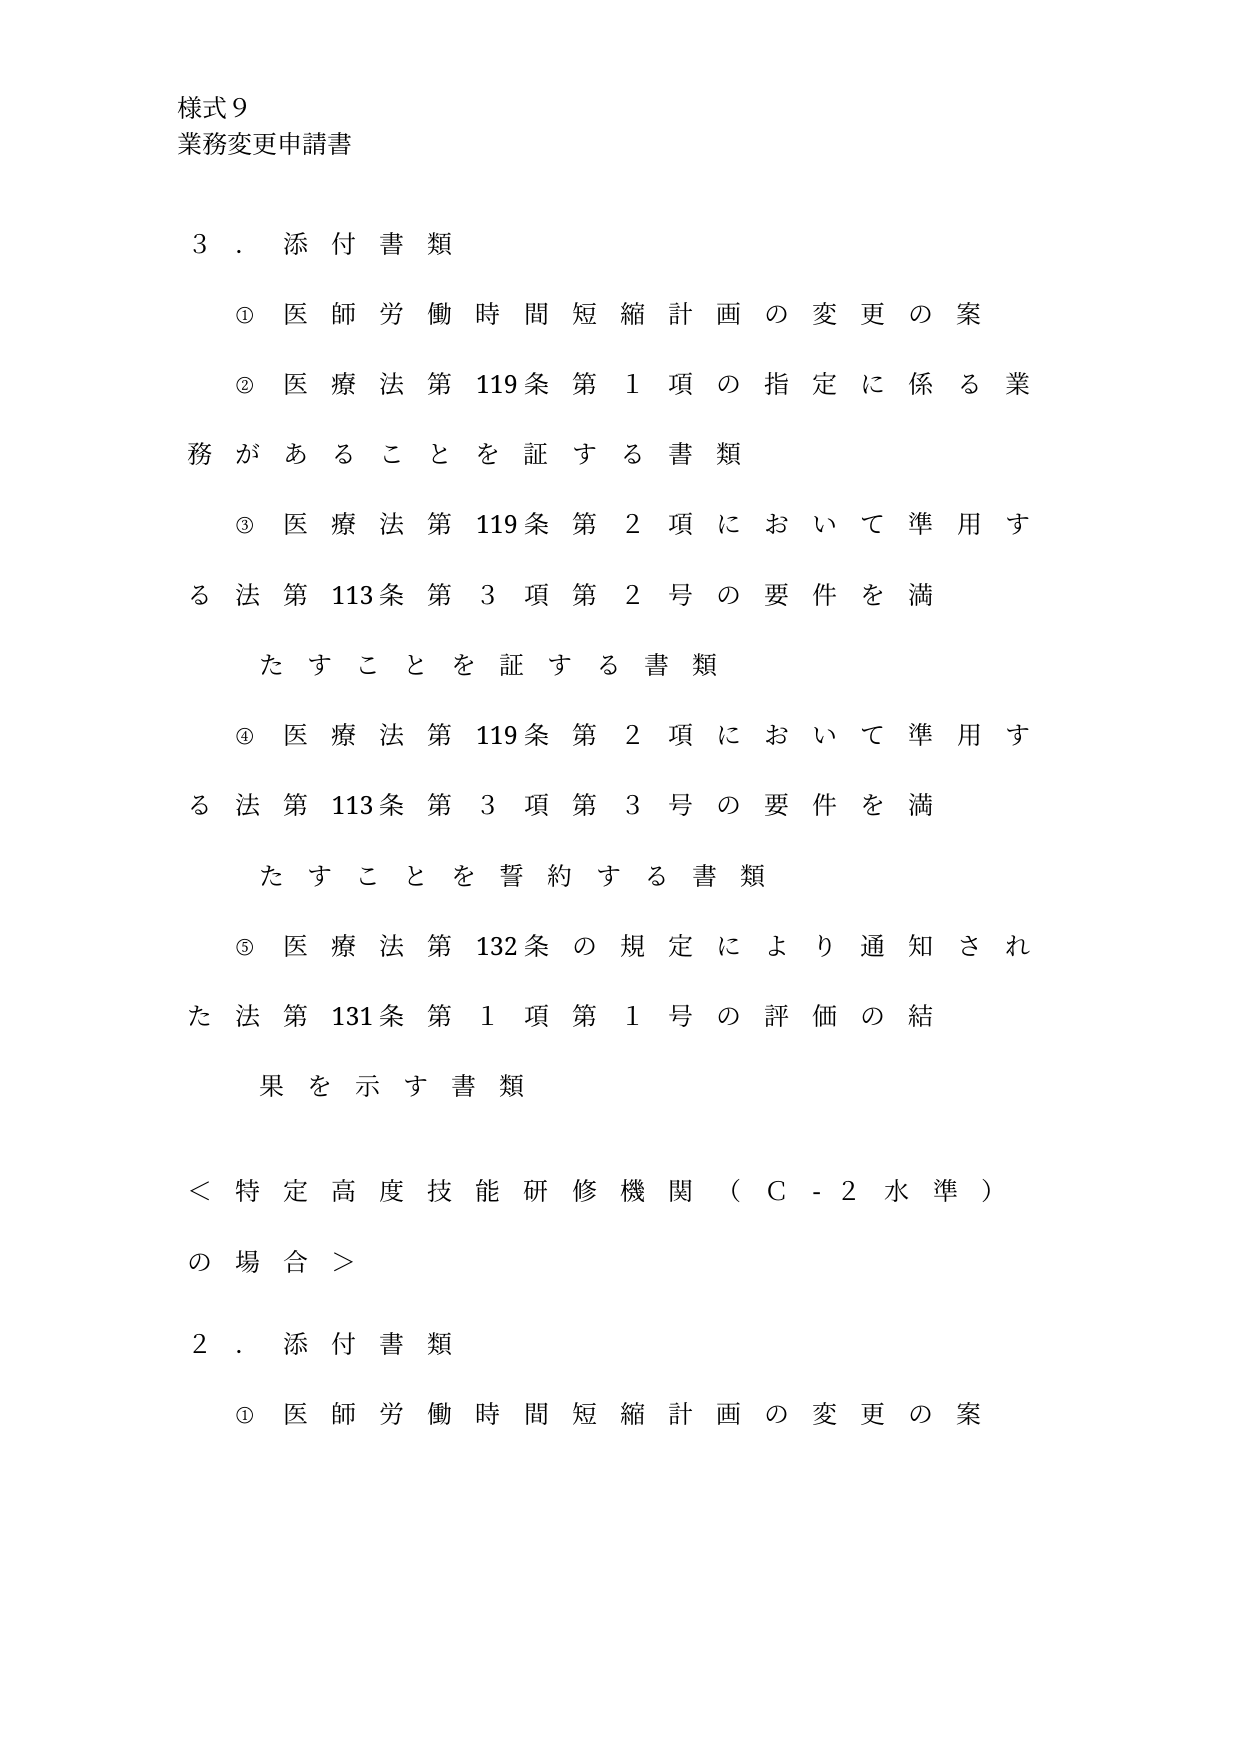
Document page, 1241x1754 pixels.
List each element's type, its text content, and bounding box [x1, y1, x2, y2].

text ② 医療法第119条第１項の指定に係る業務があることを証する書類 [187, 348, 1053, 488]
text ＜特定高度技能研修機関（Ｃ-２水準）の場合＞ [187, 1155, 1053, 1295]
text ２．添付書類 [187, 1308, 1053, 1378]
text ⑤ 医療法第132条の規定により通知された法第131条第１項第１号の評価の結 [187, 909, 1053, 1050]
text たすことを証する書類 [187, 628, 1053, 699]
text ① 医師労働時間短縮計画の変更の案 [187, 277, 1053, 348]
text たすことを誓約する書類 [187, 839, 1053, 909]
text 果を示す書類 [187, 1050, 1053, 1120]
text ① 医師労働時間短縮計画の変更の案 [187, 1378, 1053, 1448]
text ３．添付書類 [187, 207, 1053, 277]
text ③ 医療法第119条第２項において準用する法第113条第３項第２号の要件を満 [187, 488, 1053, 628]
text ④ 医療法第119条第２項において準用する法第113条第３項第３号の要件を満 [187, 699, 1053, 839]
